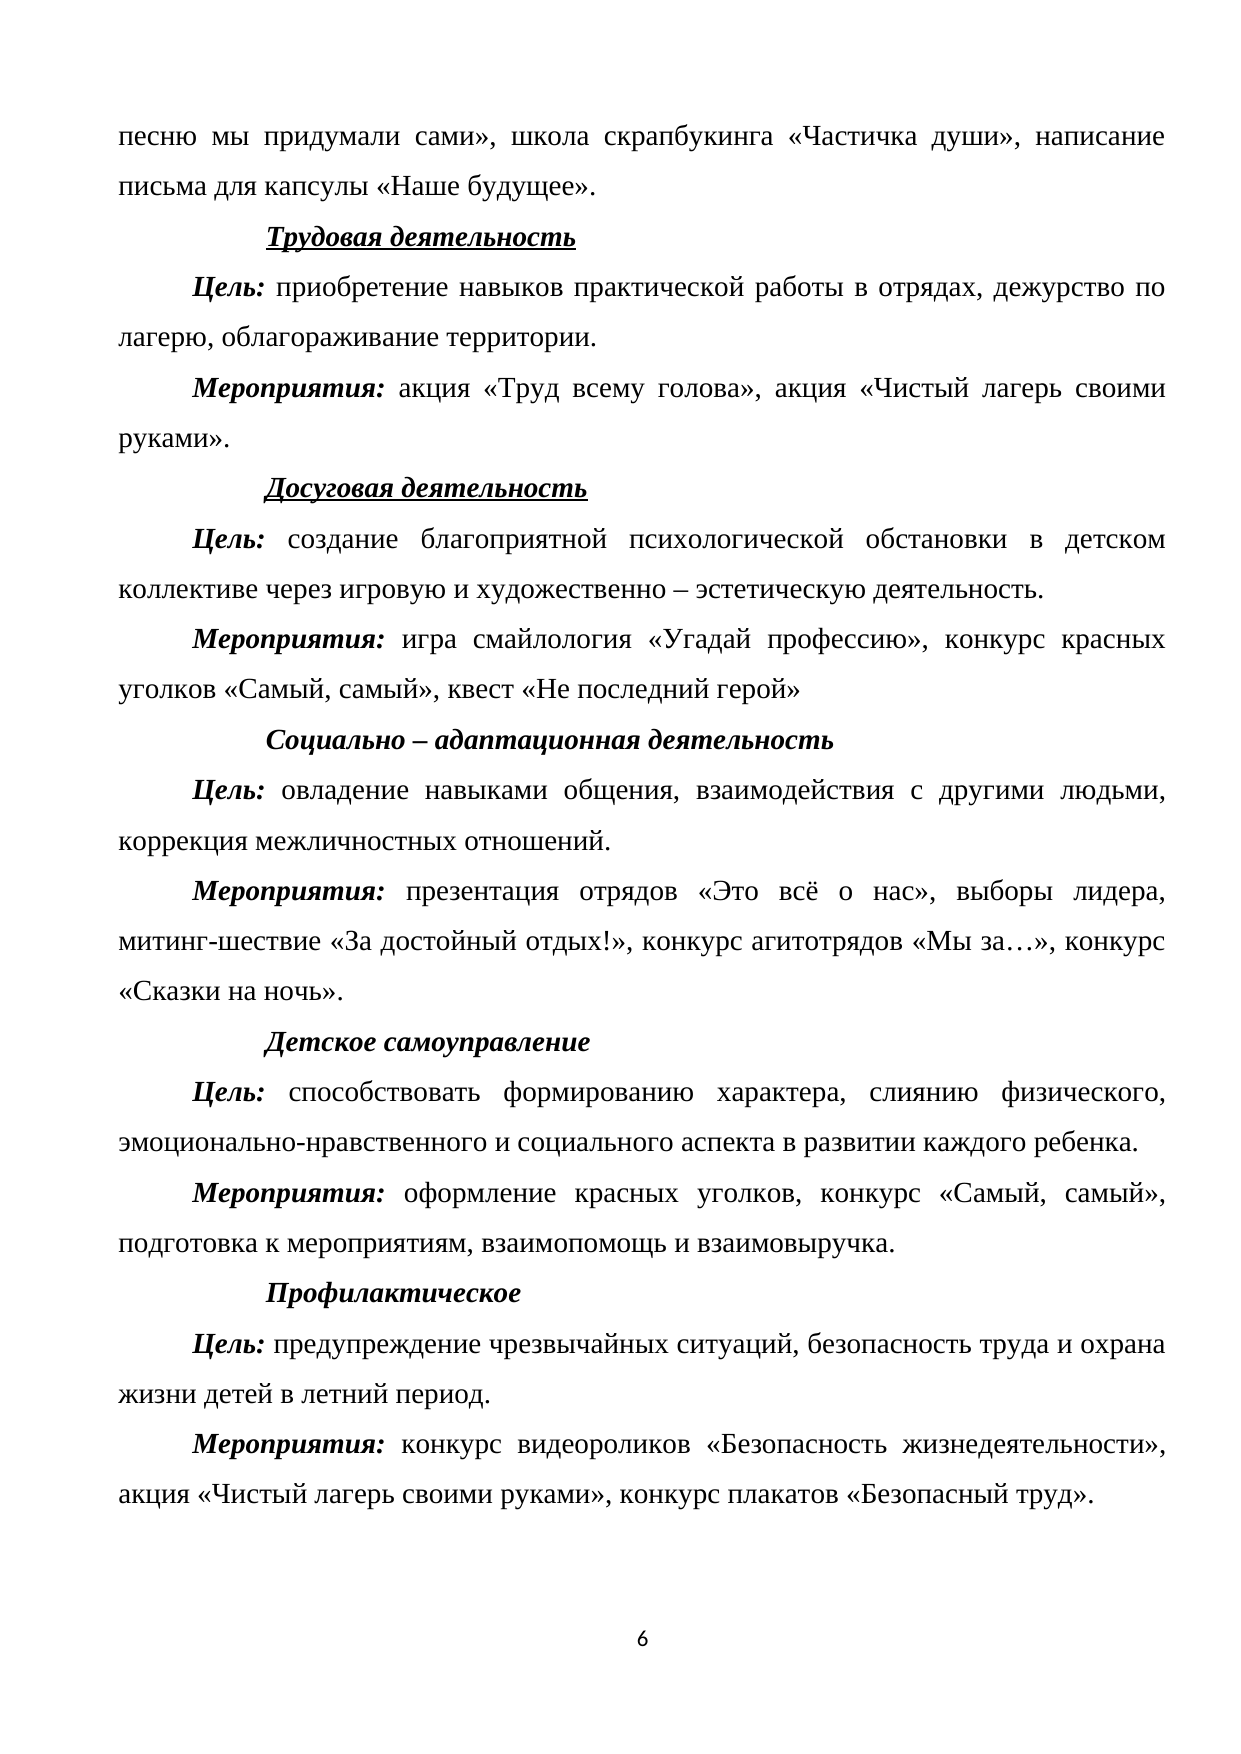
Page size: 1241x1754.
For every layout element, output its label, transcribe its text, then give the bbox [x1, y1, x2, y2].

text Детское самоуправление [192, 1024, 1167, 1057]
text Мероприятия: конкурс видеороликов «Безопасность жизнедеятельности», акция «Чистый лагерь своими руками», конкурс плакатов «Безопасный труд». [118, 1426, 1167, 1510]
text Мероприятия: презентация отрядов «Это всё о нас», выборы лидера, митинг-шествие «За достойный отдых!», конкурс агитотрядов «Мы за…», конкурс «Сказки на ночь». [118, 873, 1167, 1007]
text Социально – адаптационная деятельность [192, 722, 1167, 756]
text Цель: приобретение навыков практической работы в отрядах, дежурство по лагерю, облагораживание территории. [118, 269, 1167, 353]
text Мероприятия: акция «Труд всему голова», акция «Чистый лагерь своими руками». [118, 370, 1167, 454]
text Профилактическое [192, 1275, 1167, 1309]
text Цель: предупреждение чрезвычайных ситуаций, безопасность труда и охрана жизни детей в летний период. [118, 1326, 1167, 1409]
text Цель: создание благоприятной психологической обстановки в детском коллективе через игровую и художественно – эстетическую деятельность. [118, 521, 1167, 604]
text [118, 118, 1167, 202]
text Мероприятия: оформление красных уголков, конкурс «Самый, самый», подготовка к мероприятиям, взаимопомощь и взаимовыручка. [118, 1175, 1167, 1259]
text Досуговая деятельность [192, 470, 1167, 504]
text Трудовая деятельность [192, 219, 1167, 252]
text Цель: способствовать формированию характера, слиянию физического, эмоционально-нравственного и социального аспекта в развитии каждого ребенка. [118, 1074, 1167, 1158]
text Цель: овладение навыками общения, взаимодействия с другими людьми, коррекция межличностных отношений. [118, 772, 1167, 856]
text Мероприятия: игра смайлология «Угадай профессию», конкурс красных уголков «Самый, самый», квест «Не последний герой» [118, 621, 1167, 705]
